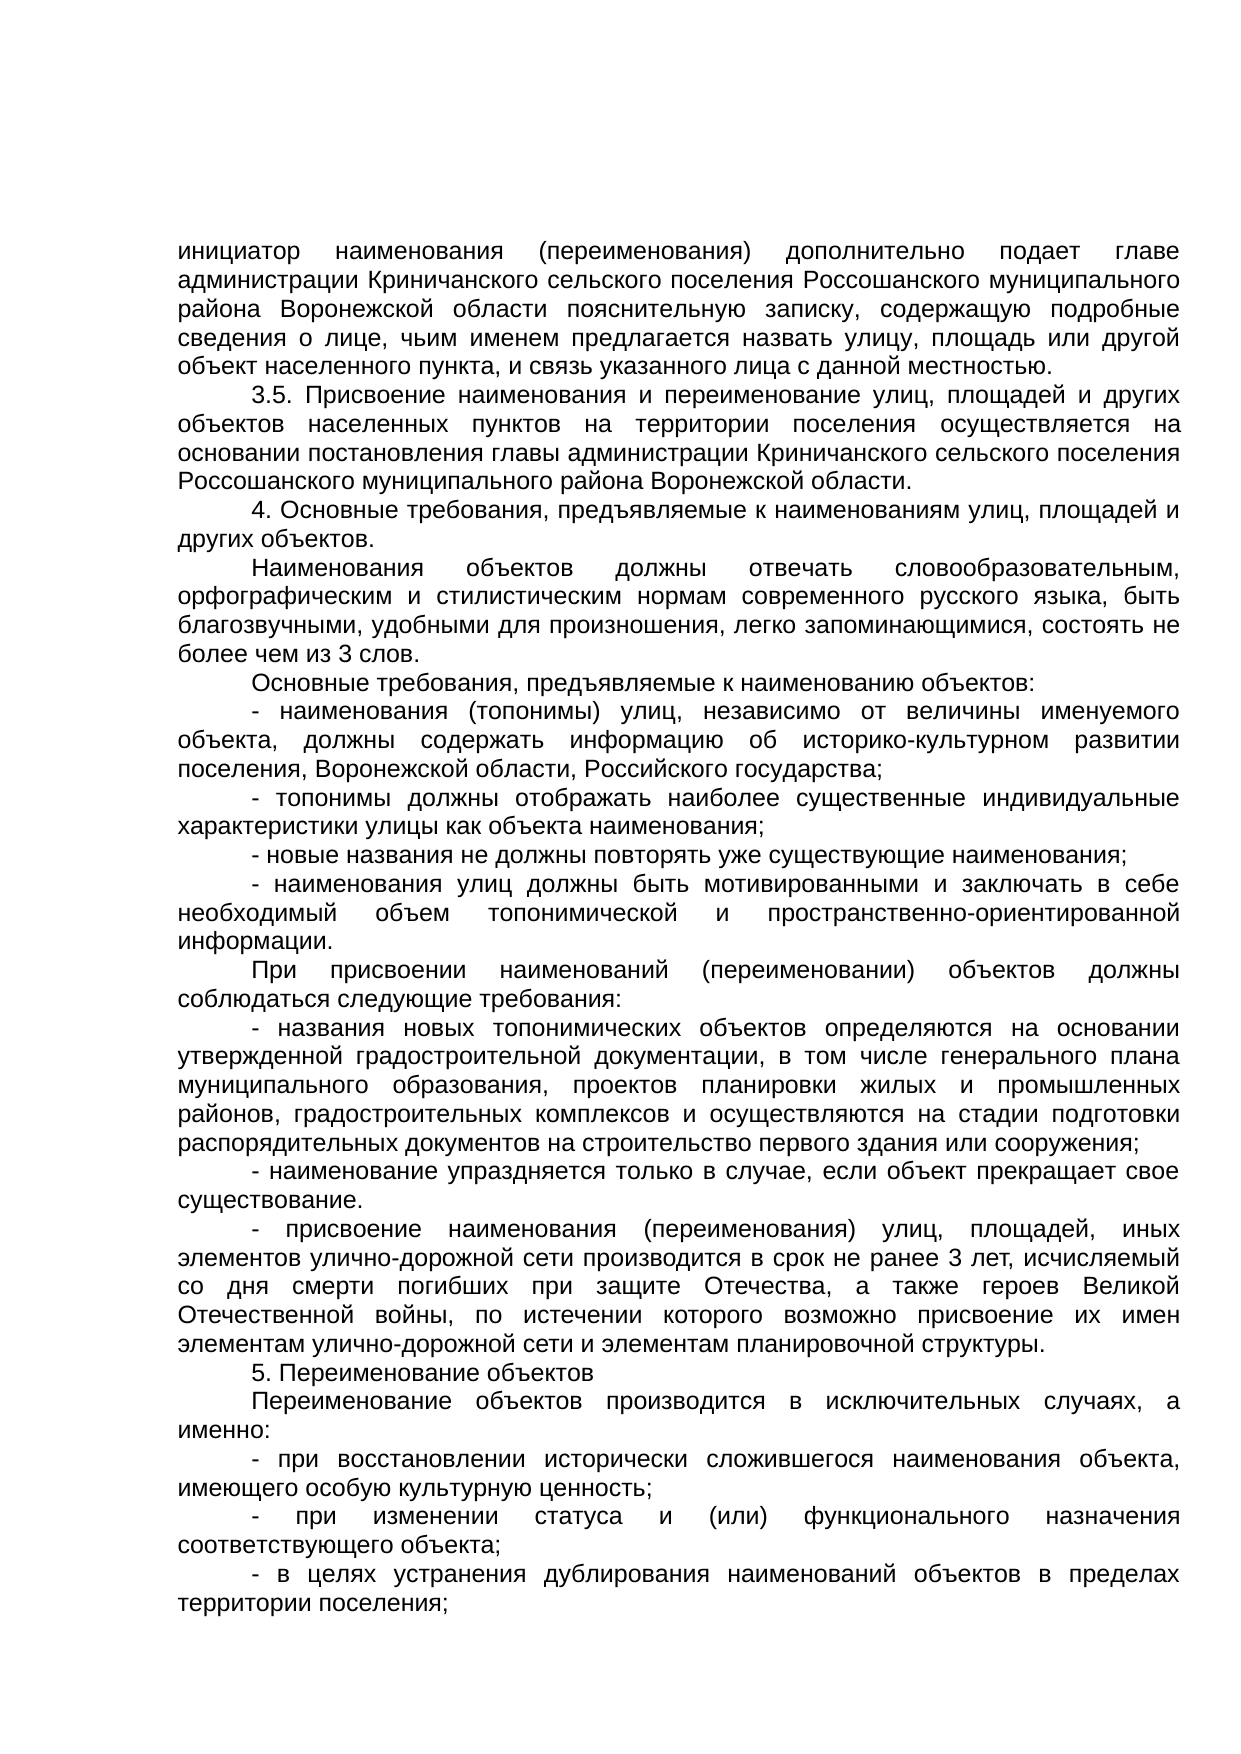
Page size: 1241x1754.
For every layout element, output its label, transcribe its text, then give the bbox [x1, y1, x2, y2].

text - новые названия не должны повторять уже существующие наименования; [177, 840, 1181, 869]
text - наименование упраздняется только в случае, если объект прекращает свое существование. [177, 1156, 1181, 1214]
text При присвоении наименований (переименовании) объектов должны соблюдаться следующие требования: [177, 955, 1181, 1012]
text - присвоение наименования (переименования) улиц, площадей, иных элементов улично-дорожной сети производится в срок не ранее 3 лет, исчисляемый со дня смерти погибших при защите Отечества, а также героев Великой Отечественной войны, по истечении которого возможно присвоение их имен элементам улично-дорожной сети и элементам планировочной структуры. [177, 1214, 1181, 1357]
text - наименования (топонимы) улиц, независимо от величины именуемого объекта, должны содержать информацию об историко-культурном развитии поселения, Воронежской области, Российского государства; [177, 696, 1181, 782]
text - при изменении статуса и (или) функционального назначения соответствующего объекта; [177, 1501, 1181, 1559]
text - названия новых топонимических объектов определяются на основании утвержденной градостроительной документации, в том числе генерального плана муниципального образования, проектов планировки жилых и промышленных районов, градостроительных комплексов и осуществляются на стадии подготовки распорядительных документов на строительство первого здания или сооружения; [177, 1012, 1181, 1156]
text Наименования объектов должны отвечать словообразовательным, орфографическим и стилистическим нормам современного русского языка, быть благозвучными, удобными для произношения, легко запоминающимися, состоять не более чем из 3 слов. [177, 552, 1181, 667]
text 4. Основные требования, предъявляемые к наименованиям улиц, площадей и других объектов. [177, 495, 1181, 552]
text - в целях устранения дублирования наименований объектов в пределах территории поселения; [177, 1559, 1181, 1616]
text - наименования улиц должны быть мотивированными и заключать в себе необходимый объем топонимической и пространственно-ориентированной информации. [177, 869, 1181, 955]
text Основные требования, предъявляемые к наименованию объектов: [177, 667, 1181, 696]
text 5. Переименование объектов [177, 1357, 1181, 1386]
text 3.5. Присвоение наименования и переименование улиц, площадей и других объектов населенных пунктов на территории поселения осуществляется на основании постановления главы администрации Криничанского сельского поселения Россошанского муниципального района Воронежской области. [177, 380, 1181, 495]
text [177, 236, 1181, 380]
text - топонимы должны отображать наиболее существенные индивидуальные характеристики улицы как объекта наименования; [177, 782, 1181, 840]
text - при восстановлении исторически сложившегося наименования объекта, имеющего особую культурную ценность; [177, 1444, 1181, 1501]
text Переименование объектов производится в исключительных случаях, а именно: [177, 1386, 1181, 1444]
